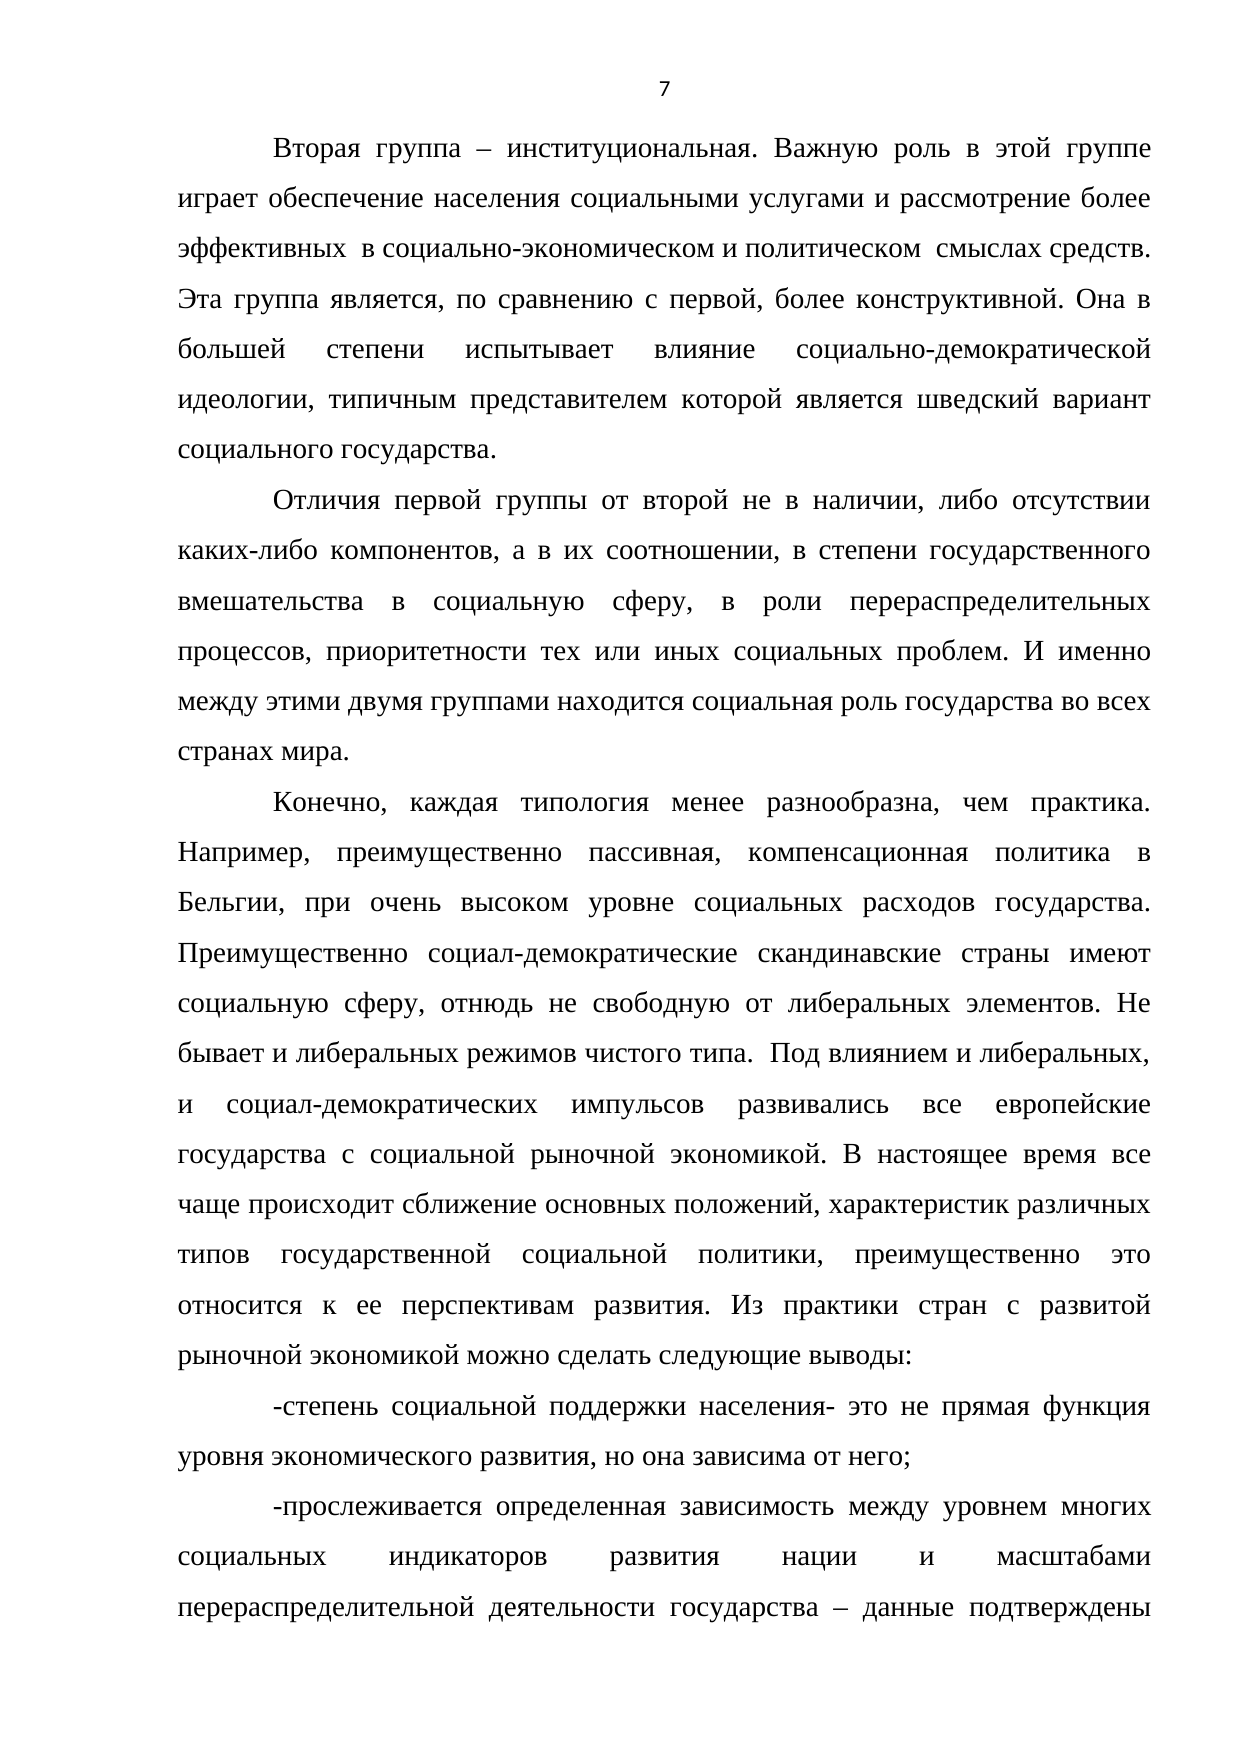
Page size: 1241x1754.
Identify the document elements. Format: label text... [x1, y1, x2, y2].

text Конечно, каждая типология менее разнообразна, чем практика. Например, преимущественно пассивная, компенсационная политика в Бельгии, при очень высоком уровне социальных расходов государства. Преимущественно социал-демократические скандинавские страны имеют социальную сферу, отнюдь не свободную от либеральных элементов. Не бывает и либеральных режимов чистого типа. Под влиянием и либеральных, и социал-демократических импульсов развивались все европейские государства с социальной рыночной экономикой. В настоящее время все чаще происходит сближение основных положений, характеристик различных типов государственной социальной политики, преимущественно это относится к ее перспективам развития. Из практики стран с развитой рыночной экономикой можно сделать следующие выводы: [177, 784, 1152, 1371]
text Вторая группа – институциональная. Важную роль в этой группе играет обеспечение населения социальными услугами и рассмотрение более эффективных в социально-экономическом и политическом смыслах средств. Эта группа является, по сравнению с первой, более конструктивной. Она в большей степени испытывает влияние социально-демократической идеологии, типичным представителем которой является шведский вариант социального государства. [177, 130, 1152, 465]
text -степень социальной поддержки населения- это не прямая функция уровня экономического развития, но она зависима от него; [177, 1388, 1152, 1471]
text Отличия первой группы от второй не в наличии, либо отсутствии каких-либо компонентов, а в их соотношении, в степени государственного вмешательства в социальную сферу, в роли перераспределительных процессов, приоритетности тех или иных социальных проблем. И именно между этими двумя группами находится социальная роль государства во всех странах мира. [177, 482, 1152, 767]
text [177, 1488, 1152, 1622]
